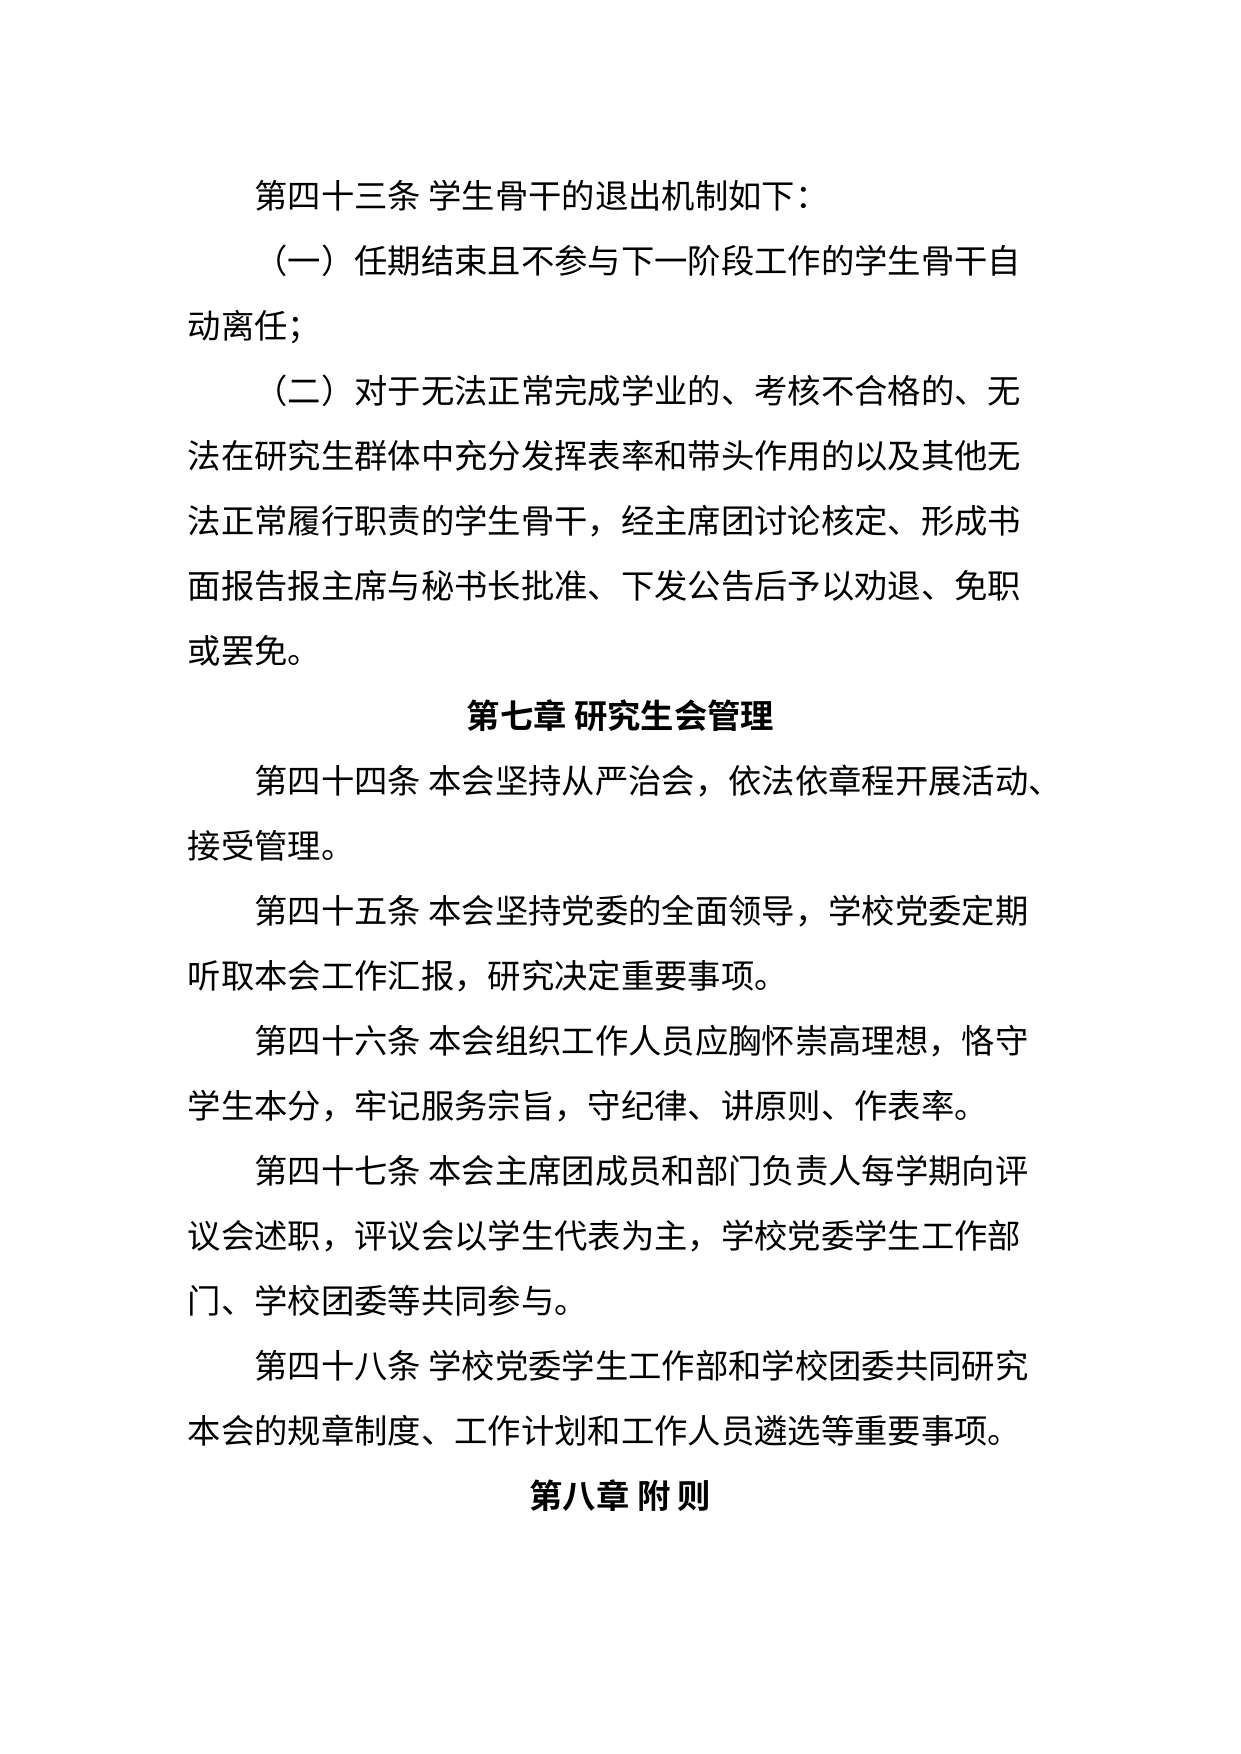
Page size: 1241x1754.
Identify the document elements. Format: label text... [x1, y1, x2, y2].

text 第四十五条 本会坚持党委的全面领导，学校党委定期听取本会工作汇报，研究决定重要事项。 [187, 877, 1053, 1007]
text （一）任期结束且不参与下一阶段工作的学生骨干自动离任； [187, 227, 1053, 357]
text 第四十三条 学生骨干的退出机制如下： [187, 162, 1053, 227]
text 第四十七条 本会主席团成员和部门负责人每学期向评议会述职，评议会以学生代表为主，学校党委学生工作部门、学校团委等共同参与。 [187, 1137, 1053, 1332]
text 第四十八条 学校党委学生工作部和学校团委共同研究本会的规章制度、工作计划和工作人员遴选等重要事项。 [187, 1332, 1053, 1462]
text 第四十六条 本会组织工作人员应胸怀崇高理想，恪守学生本分，牢记服务宗旨，守纪律、讲原则、作表率。 [187, 1007, 1053, 1137]
text 第七章 研究生会管理 [187, 682, 1053, 747]
text （二）对于无法正常完成学业的、考核不合格的、无法在研究生群体中充分发挥表率和带头作用的以及其他无法正常履行职责的学生骨干，经主席团讨论核定、形成书面报告报主席与秘书长批准、下发公告后予以劝退、免职或罢免。 [187, 357, 1053, 682]
text 第八章 附 则 [187, 1462, 1053, 1527]
text 第四十四条 本会坚持从严治会，依法依章程开展活动、接受管理。 [187, 747, 1053, 877]
